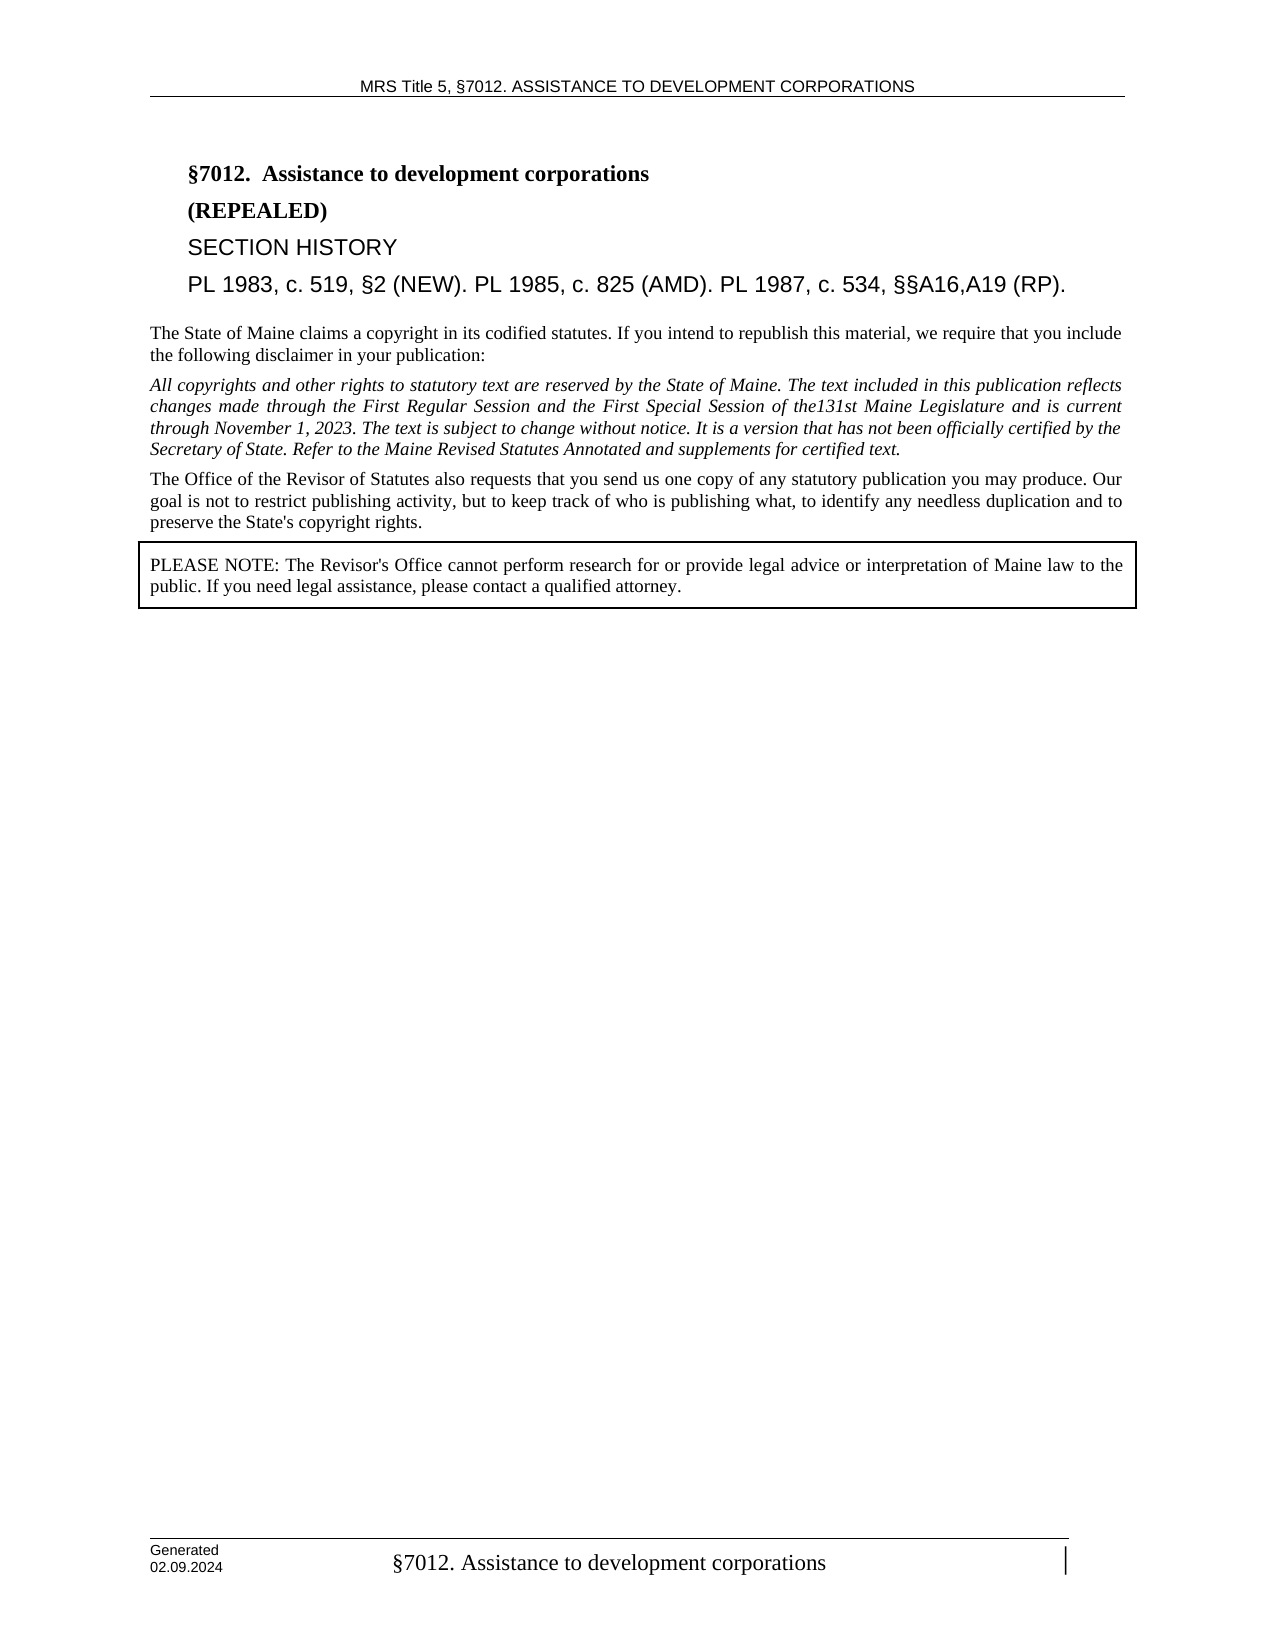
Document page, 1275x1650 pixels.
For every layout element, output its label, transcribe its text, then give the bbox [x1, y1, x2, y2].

text The Office of the Revisor of Statutes also requests that you send us one copy of any statutory publication you may produce. Our goal is not to restrict publishing activity, but to keep track of who is publishing what, to identify any needless duplication and to preserve the State's copyright rights. [150, 468, 1125, 533]
text SECTION HISTORY [187, 234, 1125, 260]
text (REPEALED) [187, 197, 1125, 223]
text §7012. Assistance to development corporations [187, 160, 1125, 187]
text PL 1983, c. 519, §2 (NEW). PL 1985, c. 825 (AMD). PL 1987, c. 534, §§A16,A19 (RP). [187, 271, 1125, 297]
text All copyrights and other rights to statutory text are reserved by the State of Maine. The text included in this publication reflects changes made through the First Regular Session and the First Special Session of the131st Maine Legislature and is current through November 1, 2023 . The text is subject to change without notice. It is a version that has not been officially certified by the Secretary of State. Refer to the Maine Revised Statutes Annotated and supplements for certified text. [150, 373, 1125, 460]
text The State of Maine claims a copyright in its codified statutes. If you intend to republish this material, we require that you include the following disclaimer in your publication: [150, 322, 1125, 365]
text PLEASE NOTE: The Revisor's Office cannot perform research for or provide legal advice or interpretation of Maine law to the public. If you need legal assistance, please contact a qualified attorney. [140, 543, 1135, 607]
